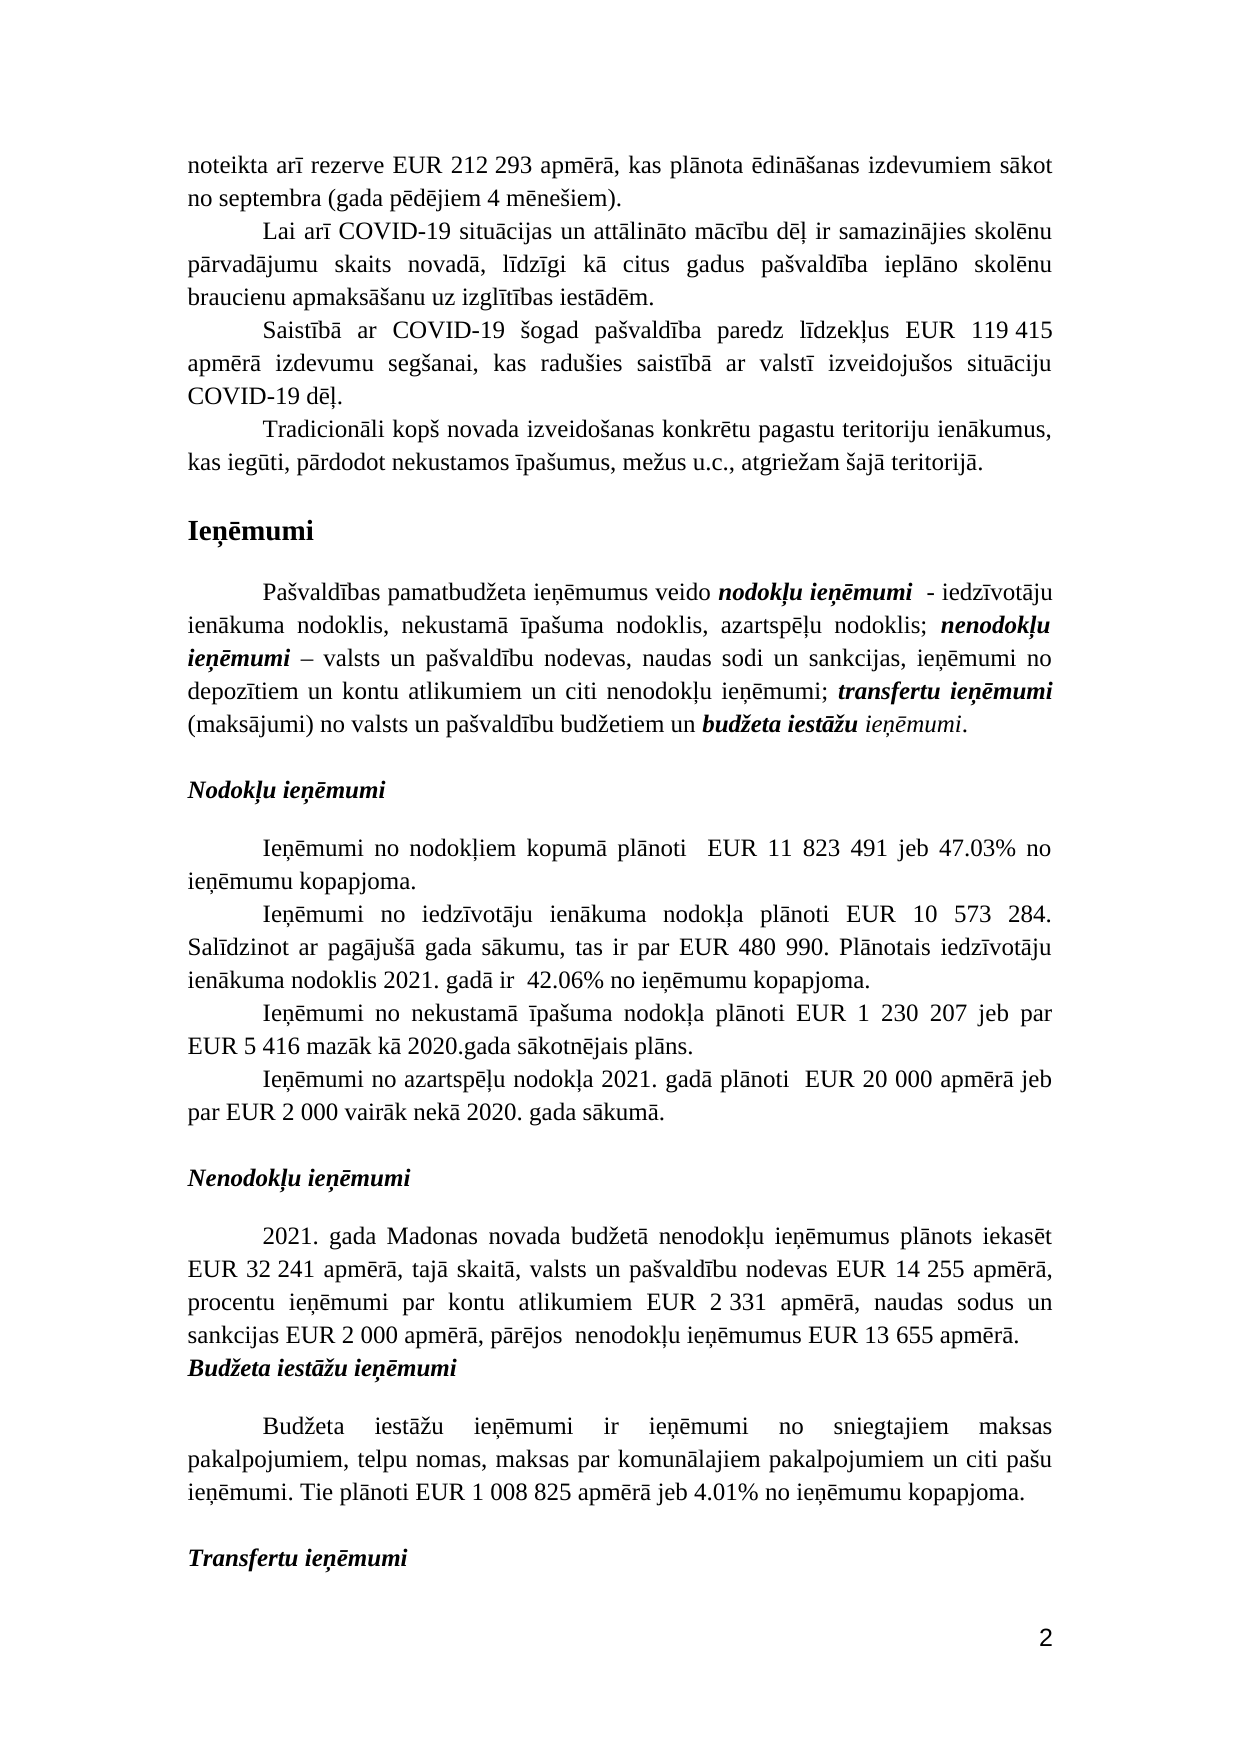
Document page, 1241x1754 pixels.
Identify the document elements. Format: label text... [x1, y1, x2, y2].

text 2021. gada Madonas novada budžetā nenodokļu ieņēmumus plānots iekasēt EUR 32 241 apmērā, tajā skaitā, valsts un pašvaldību nodevas EUR 14 255 apmērā, procentu ieņēmumi par kontu atlikumiem EUR 2 331 apmērā, naudas sodus un sankcijas EUR 2 000 apmērā, pārējos nenodokļu ieņēmumus EUR 13 655 apmērā. [187, 1221, 1053, 1349]
text Nenodokļu ieņēmumi [187, 1163, 1053, 1192]
text Saistībā ar COVID-19 šogad pašvaldība paredz līdzekļus EUR 119 415 apmērā izdevumu segšanai, kas radušies saistībā ar valstī izveidojušos situāciju COVID-19 dēļ. [187, 315, 1053, 410]
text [187, 150, 1053, 212]
text Ieņēmumi no nekustamā īpašuma nodokļa plānoti EUR 1 230 207 jeb par EUR 5 416 mazāk kā 2020.gada sākotnējais plāns. [187, 998, 1053, 1060]
text Budžeta iestāžu ieņēmumi [187, 1353, 1053, 1382]
text Nodokļu ieņēmumi [187, 775, 1053, 804]
text Ieņēmumi [187, 513, 1053, 547]
text Ieņēmumi no azartspēļu nodokļa 2021. gadā plānoti EUR 20 000 apmērā jeb par EUR 2 000 vairāk nekā 2020. gada sākumā. [187, 1064, 1053, 1126]
text Tradicionāli kopš novada izveidošanas konkrētu pagastu teritoriju ienākumus, kas iegūti, pārdodot nekustamos īpašumus, mežus u.c., atgriežam šajā teritorijā. [187, 414, 1053, 476]
text Transfertu ieņēmumi [187, 1543, 1053, 1572]
text Ieņēmumi no iedzīvotāju ienākuma nodokļa plānoti EUR 10 573 284. Salīdzinot ar pagājušā gada sākumu, tas ir par EUR 480 990. Plānotais iedzīvotāju ienākuma nodoklis 2021. gadā ir 42.06% no ieņēmumu kopapjoma. [187, 899, 1053, 994]
text Lai arī COVID-19 situācijas un attālināto mācību dēļ ir samazinājies skolēnu pārvadājumu skaits novadā, līdzīgi kā citus gadus pašvaldība ieplāno skolēnu braucienu apmaksāšanu uz izglītības iestādēm. [187, 216, 1053, 311]
text Pašvaldības pamatbudžeta ieņēmumus veido nodokļu ieņēmumi - iedzīvotāju ienākuma nodoklis, nekustamā īpašuma nodoklis, azartspēļu nodoklis; nenodokļu ieņēmumi – valsts un pašvaldību nodevas, naudas sodi un sankcijas, ieņēmumi no depozītiem un kontu atlikumiem un citi nenodokļu ieņēmumi; transfertu ieņēmumi (maksājumi) no valsts un pašvaldību budžetiem un budžeta iestāžu ieņēmumi. [187, 577, 1053, 738]
text Ieņēmumi no nodokļiem kopumā plānoti EUR 11 823 491 jeb 47.03% no ieņēmumu kopapjoma. [187, 833, 1053, 895]
text Budžeta iestāžu ieņēmumi ir ieņēmumi no sniegtajiem maksas pakalpojumiem, telpu nomas, maksas par komunālajiem pakalpojumiem un citi pašu ieņēmumi. Tie plānoti EUR 1 008 825 apmērā jeb 4.01% no ieņēmumu kopapjoma. [187, 1411, 1053, 1506]
